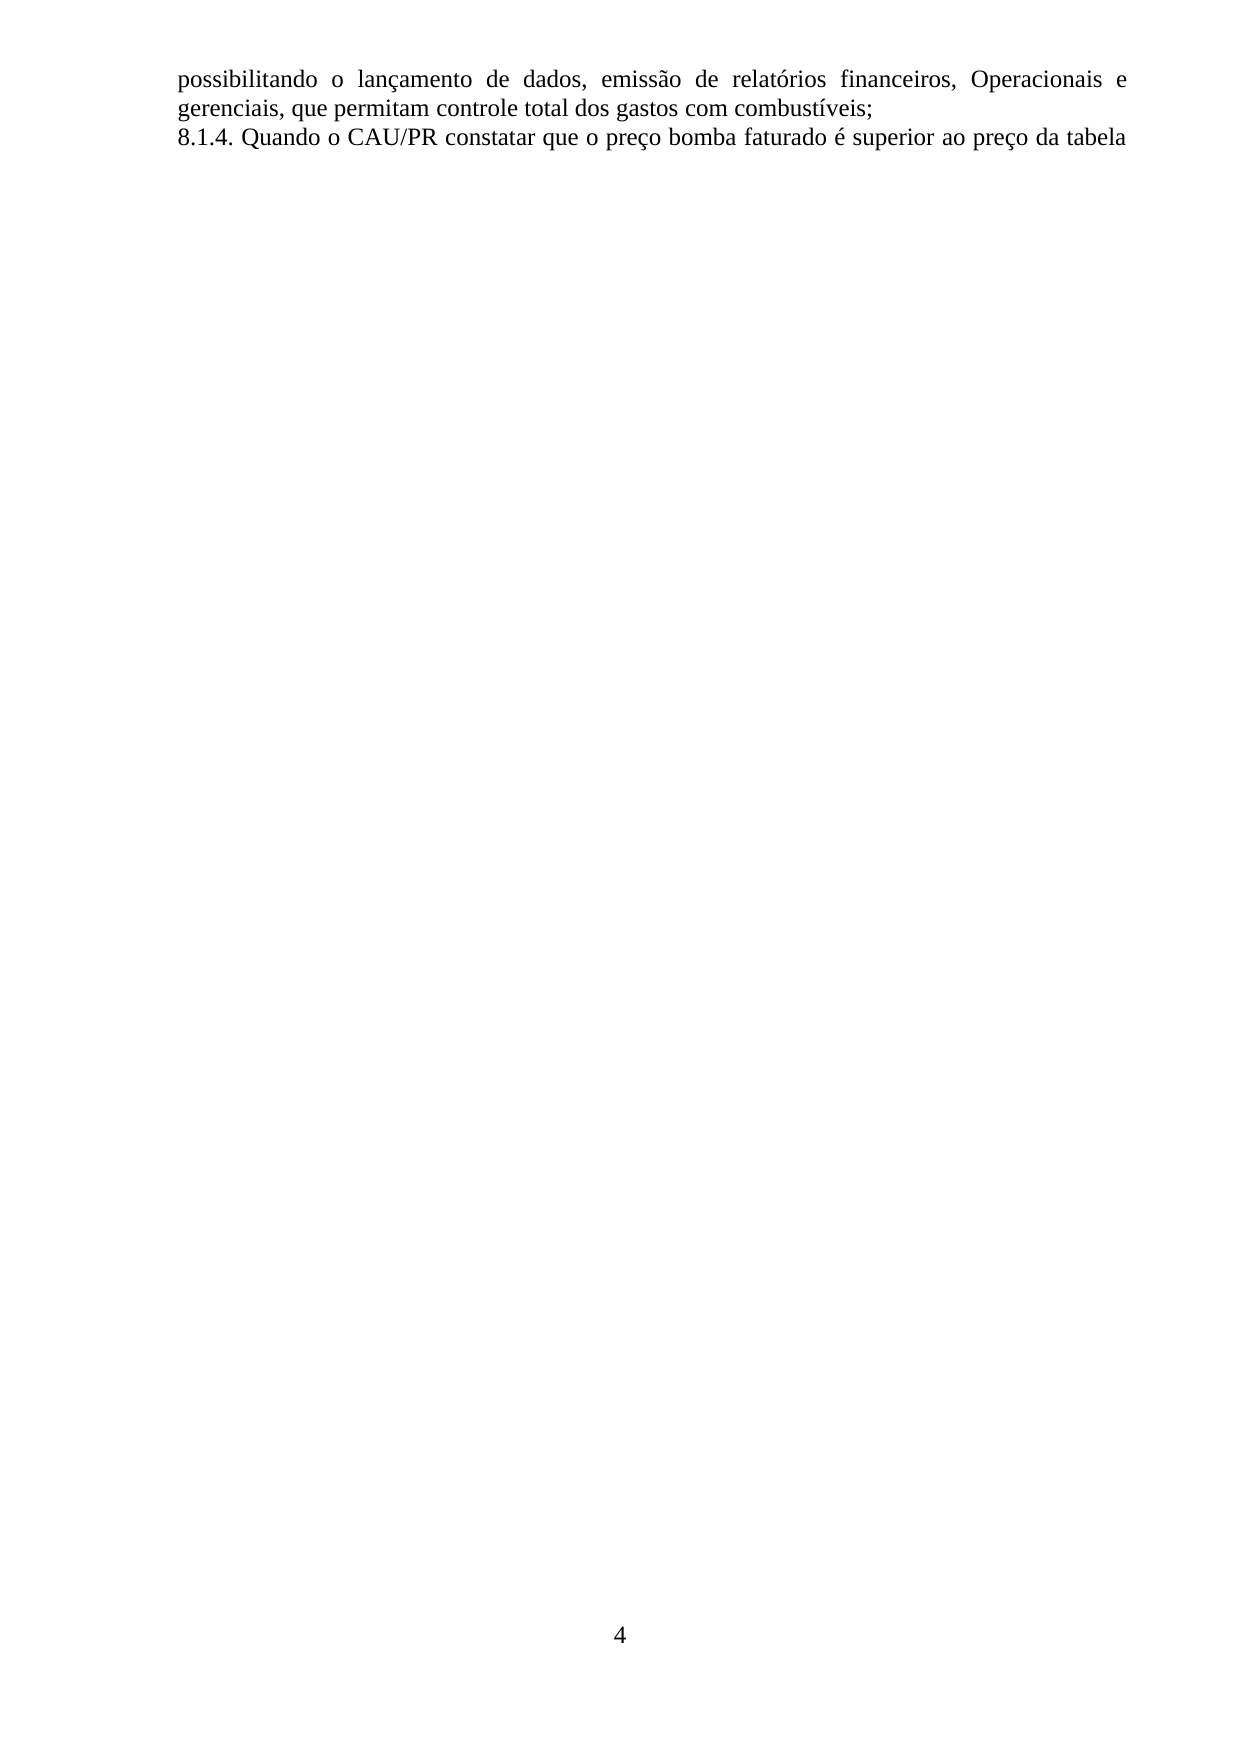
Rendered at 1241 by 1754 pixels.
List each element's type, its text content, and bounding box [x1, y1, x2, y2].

list Quando o CAU/PR constatar que o preço bomba faturado é superior ao preço da tabela [177, 122, 1146, 151]
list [177, 64, 1127, 122]
